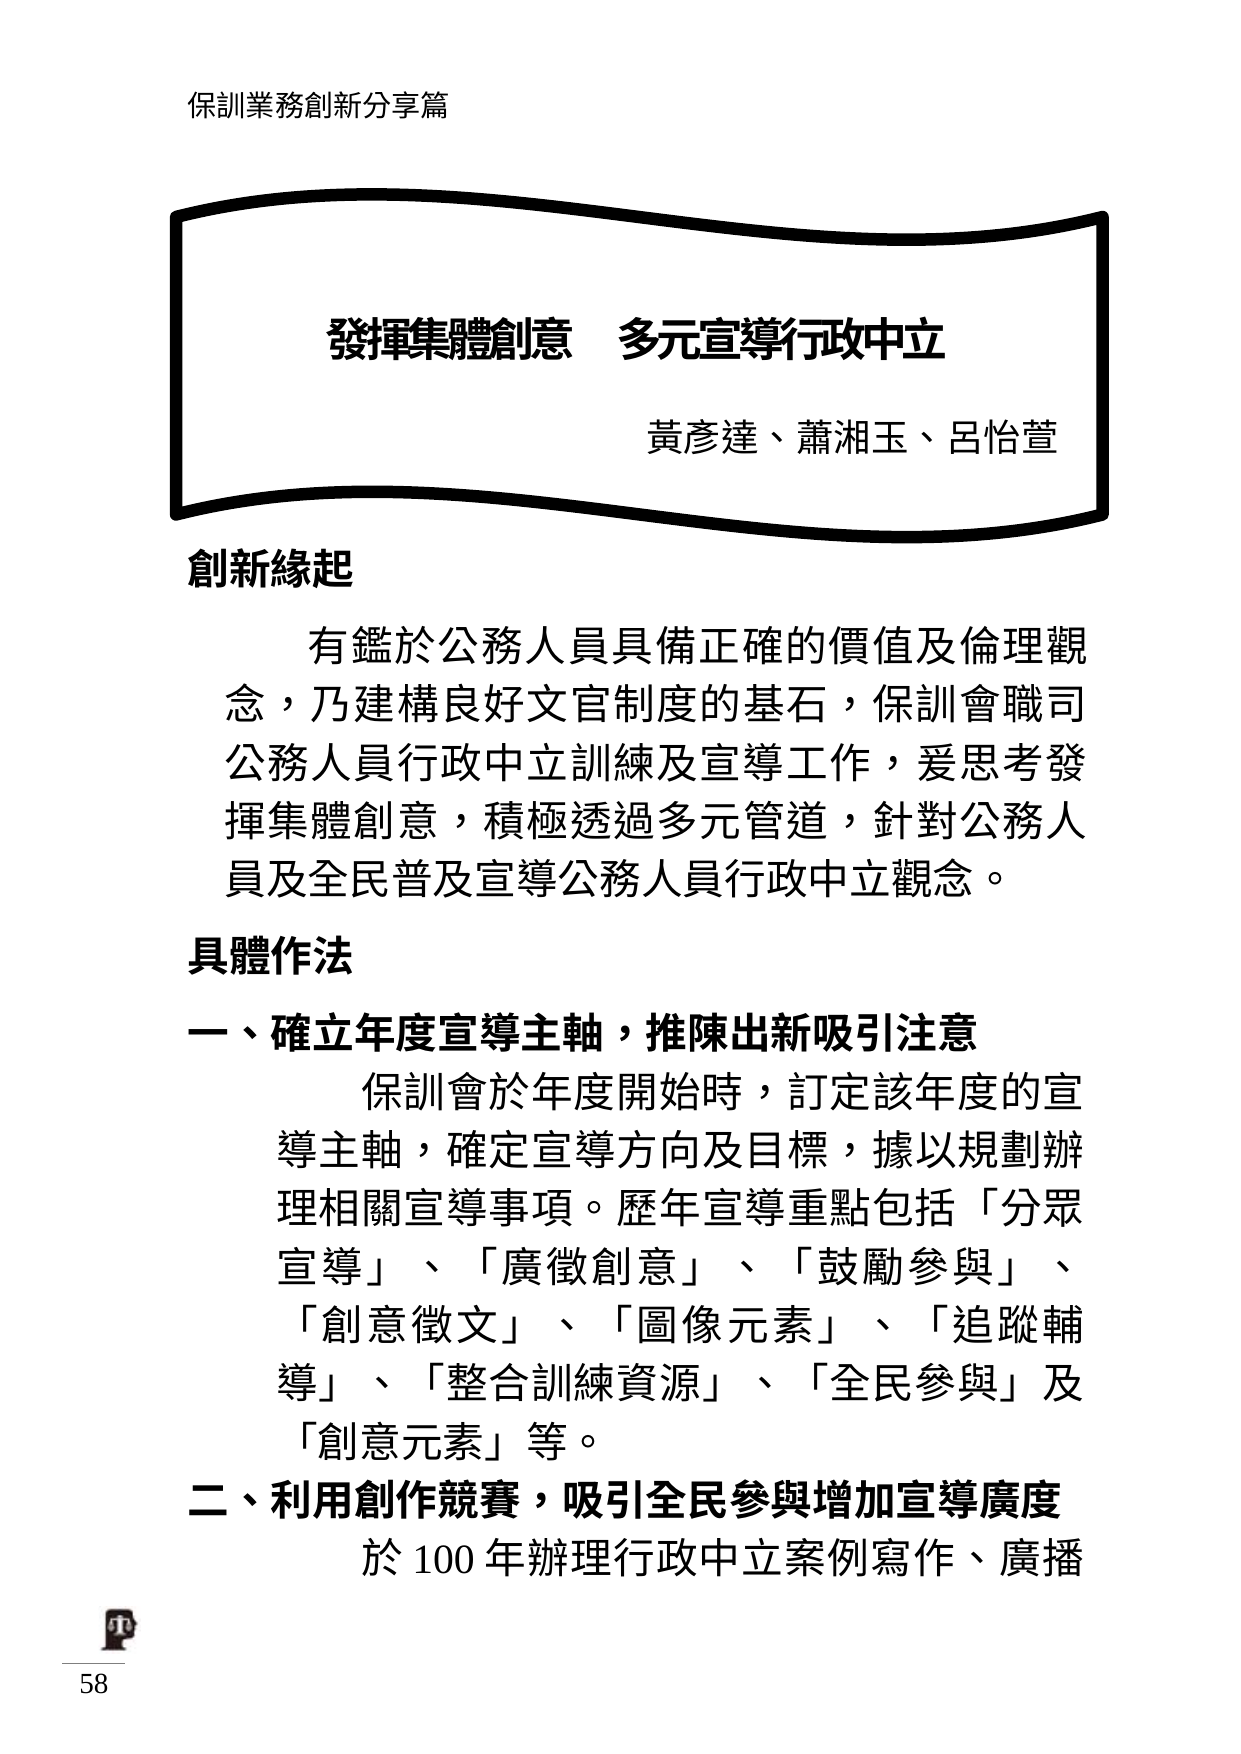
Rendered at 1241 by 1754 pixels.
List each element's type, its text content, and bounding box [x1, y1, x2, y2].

text 創新緣起 [187, 538, 1090, 596]
text 二、利用創作競賽，吸引全民參與增加宣導廣度 [187, 1469, 1088, 1527]
text 具體作法 [187, 925, 1090, 983]
subtitle 發揮集體創意 多元宣導行政中立 [187, 165, 1090, 233]
text 黃彥達、蕭湘玉、呂怡萱 [187, 404, 1058, 463]
subtitle 發揮集體創意 多元宣導行政中立 [187, 201, 1090, 404]
text 保訓會於年度開始時，訂定該年度的宣導主軸，確定宣導方向及目標，據以規劃辦理相關宣導事項。歷年宣導重點包括「分眾宣導」、「廣徵創意」、「鼓勵參與」、「創意徵文」、「圖像元素」、「追蹤輔導」、「整合訓練資源」、「全民參與」及「創意元素」等。 [276, 1061, 1085, 1469]
picture [98, 1606, 141, 1654]
text 一、確立年度宣導主軸，推陳出新吸引注意 [187, 1002, 1088, 1061]
text 有鑑於公務人員具備正確的價值及倫理觀念，乃建構良好文官制度的基石，保訓會職司公務人員行政中立訓練及宣導工作，爰思考發揮集體創意，積極透過多元管道，針對公務人員及全民普及宣導公務人員行政中立觀念。 [224, 615, 1088, 906]
